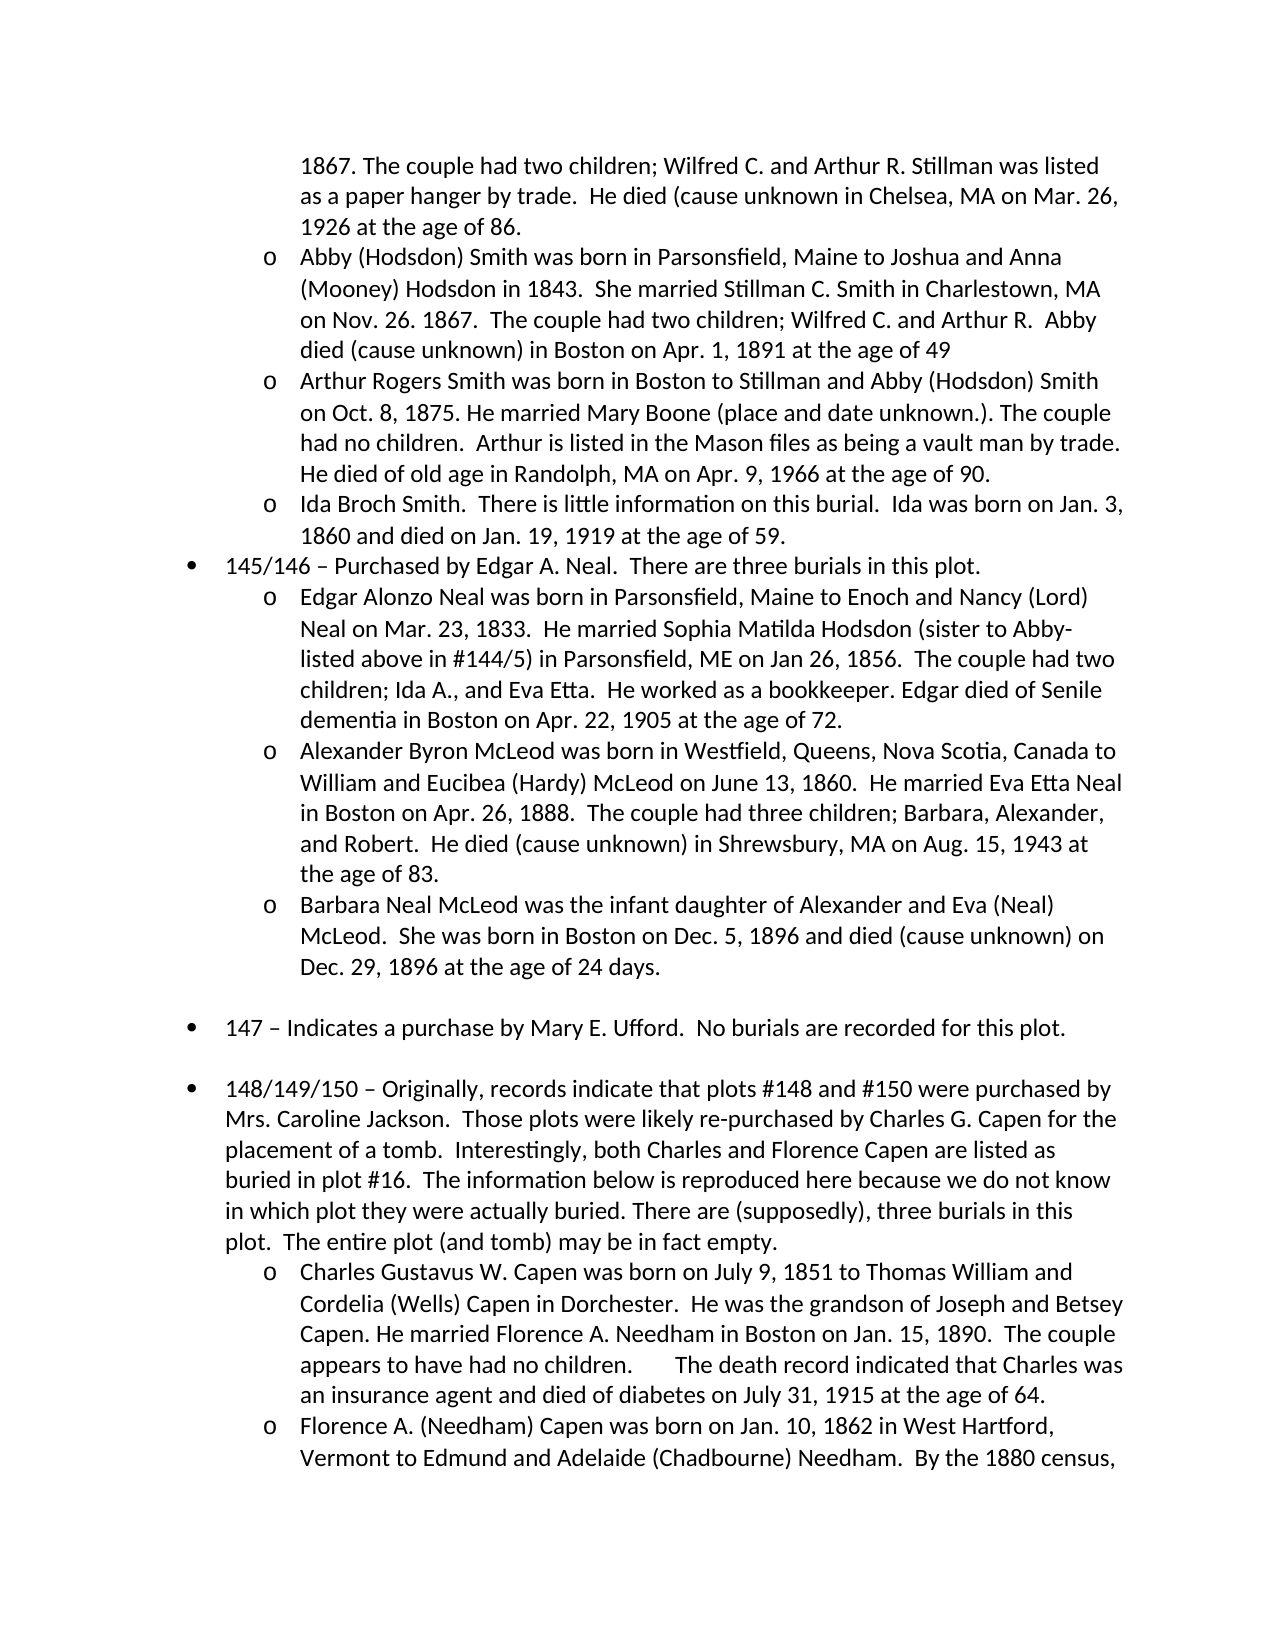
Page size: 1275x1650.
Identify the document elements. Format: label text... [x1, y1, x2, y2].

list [262, 150, 1125, 242]
list Ida Broch Smith. There is little information on this burial. Ida was born on Jan. 3, 1860 and died on Jan. 19, 1919 at the age of 59. [262, 488, 1125, 551]
list 145/146 – Purchased by Edgar A. Neal. There are three burials in this plot. [187, 551, 1125, 581]
list Alexander Byron McLeod was born in Westfield, Queens, Nova Scotia, Canada to William and Eucibea (Hardy) McLeod on June 13, 1860. He married Eva Etta Neal in Boston on Apr. 26, 1888. The couple had three children; Barbara, Alexander, and Robert. He died (cause unknown) in Shrewsbury, MA on Aug. 15, 1943 at the age of 83. [262, 735, 1125, 889]
list Edgar Alonzo Neal was born in Parsonsfield, Maine to Enoch and Nancy (Lord) Neal on Mar. 23, 1833. He married Sophia Matilda Hodsdon (sister to Abby-listed above in #144/5) in Parsonsfield, ME on Jan 26, 1856. The couple had two children; Ida A., and Eva Etta. He worked as a bookkeeper. Edgar died of Senile dementia in Boston on Apr. 22, 1905 at the age of 72. [262, 581, 1125, 735]
list Charles Gustavus W. Capen was born on July 9, 1851 to Thomas William and Cordelia (Wells) Capen in Dorchester. He was the grandson of Joseph and Betsey Capen. He married Florence A. Needham in Boston on Jan. 15, 1890. The couple appears to have had no children. The death record indicated that Charles was an insurance agent and died of diabetes on July 31, 1915 at the age of 64. [262, 1256, 1125, 1410]
list Abby (Hodsdon) Smith was born in Parsonsfield, Maine to Joshua and Anna (Mooney) Hodsdon in 1843. She married Stillman C. Smith in Charlestown, MA on Nov. 26. 1867. The couple had two children; Wilfred C. and Arthur R. Abby died (cause unknown) in Boston on Apr. 1, 1891 at the age of 49 [262, 242, 1125, 365]
list 148/149/150 – Originally, records indicate that plots #148 and #150 were purchased by Mrs. Caroline Jackson. Those plots were likely re-purchased by Charles G. Capen for the placement of a tomb. Interestingly, both Charles and Florence Capen are listed as buried in plot #16. The information below is reproduced here because we do not know in which plot they were actually buried. There are (supposedly), three burials in this plot. The entire plot (and tomb) may be in fact empty. [187, 1073, 1125, 1256]
list Arthur Rogers Smith was born in Boston to Stillman and Abby (Hodsdon) Smith on Oct. 8, 1875. He married Mary Boone (place and date unknown.). The couple had no children. Arthur is listed in the Mason files as being a vault man by trade. He died of old age in Randolph, MA on Apr. 9, 1966 at the age of 90. [262, 365, 1125, 488]
list 147 – Indicates a purchase by Mary E. Ufford. No burials are recorded for this plot. [187, 1012, 1125, 1043]
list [262, 1410, 1125, 1472]
list Barbara Neal McLeod was the infant daughter of Alexander and Eva (Neal) McLeod. She was born in Boston on Dec. 5, 1896 and died (cause unknown) on Dec. 29, 1896 at the age of 24 days. [262, 889, 1125, 982]
